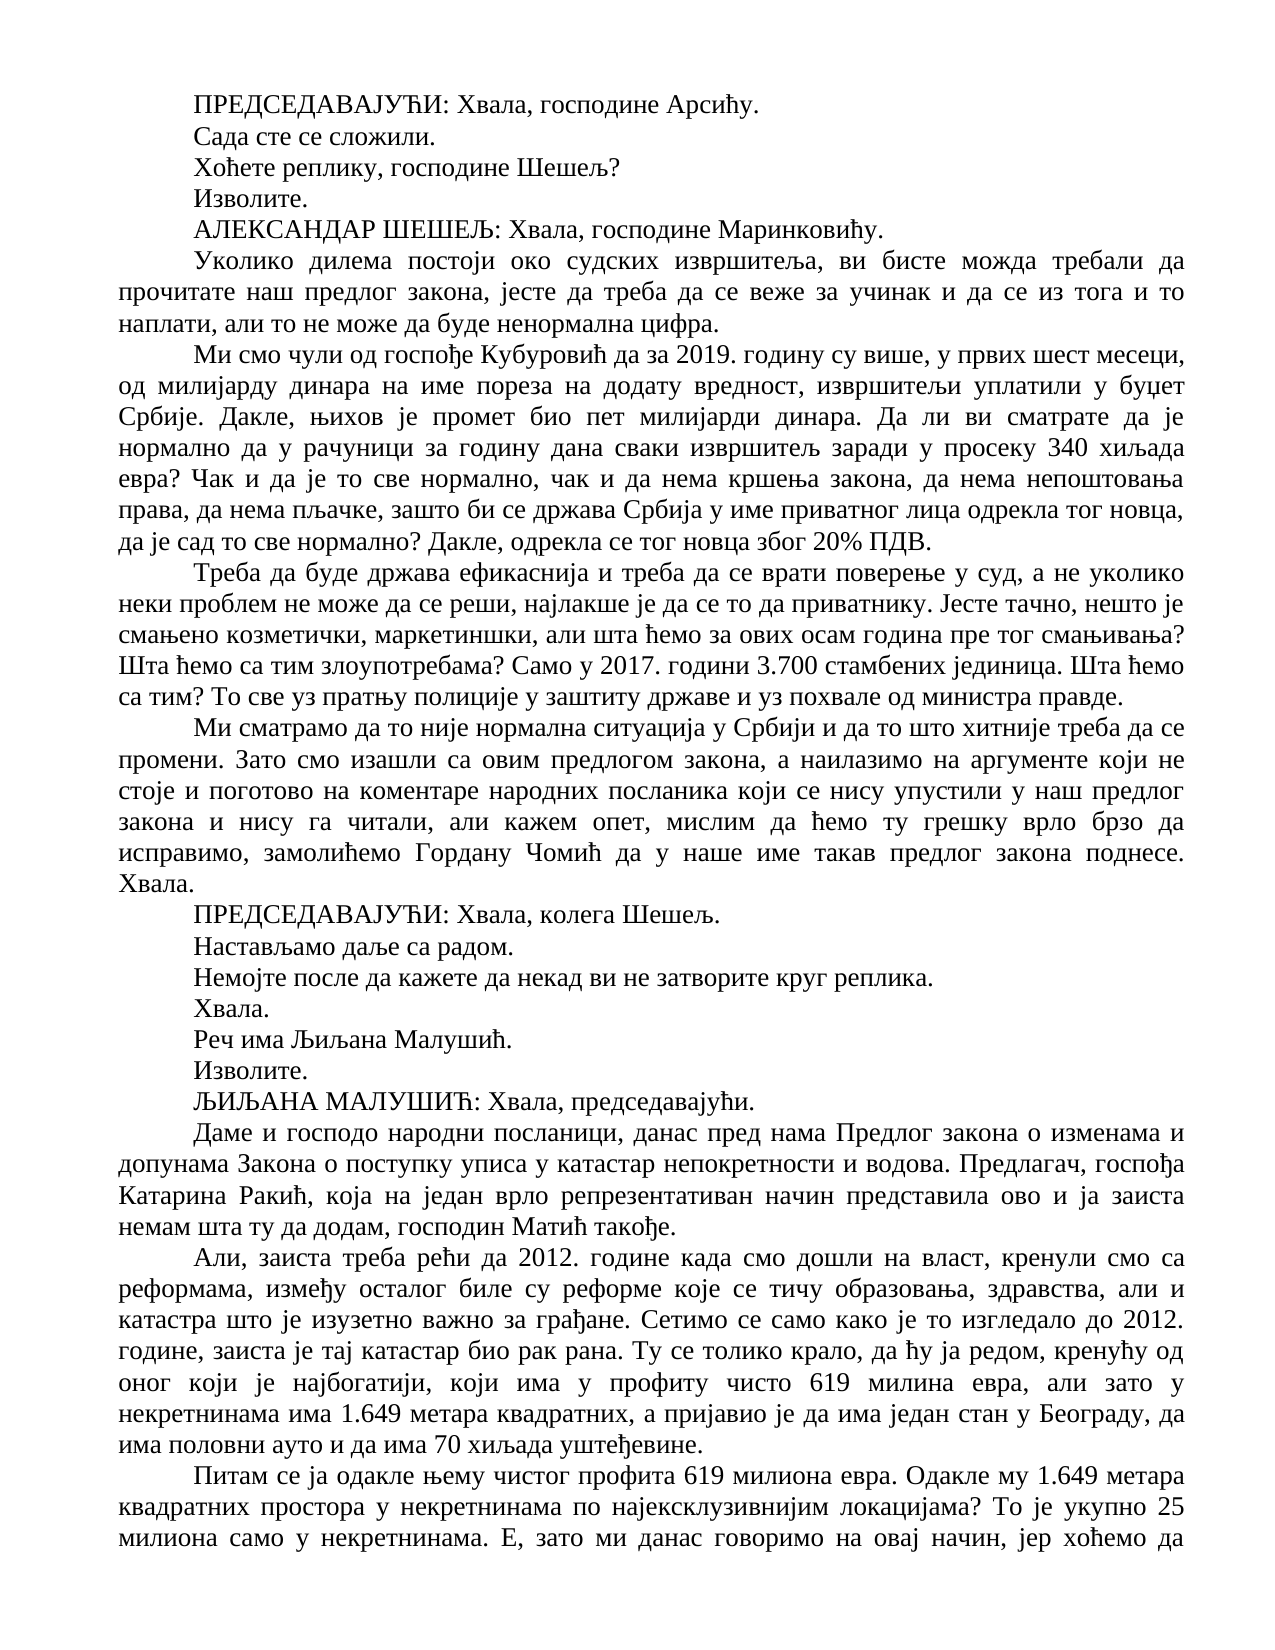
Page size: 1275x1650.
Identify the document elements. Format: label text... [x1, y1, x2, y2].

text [118, 1459, 1186, 1552]
text Изволите. [118, 1054, 1186, 1085]
text Али, заиста треба рећи да 2012. године када смо дошли на власт, кренули смо са реформама, између осталог биле су реформе које се тичу образовања, здравства, али и катастра што је изузетно важно за грађане. Сетимо се само како је то изгледало до 2012. године, заиста је тај катастар био рак рана. Ту се толико крало, да ћу ја редом, кренућу од оног који је најбогатији, који има у профиту чисто 619 милина евра, али зато у некретнинама има 1.649 метара квадратних, а пријавио је да има један стан у Београду, да има половни ауто и да има 70 хиљада уштеђевине. [118, 1241, 1186, 1459]
text ЉИЉАНА МАЛУШИЋ: Хвала, председавајући. [118, 1085, 1186, 1116]
text Сада сте се сложили. [118, 120, 1186, 151]
text Настављамо даље са радом. [118, 929, 1186, 961]
text Уколико дилема постоји око судских извршитеља, ви бисте можда требали да прочитате наш предлог закона, јесте да треба да се веже за учинак и да се из тога и то наплати, али то не може да буде ненормална цифра. [118, 244, 1186, 338]
text Немојте после да кажете да некад ви не затворите круг реплика. [118, 961, 1186, 992]
text ПРЕДСЕДАВАЈУЋИ: Хвала, господине Арсићу. [118, 89, 1186, 120]
text Хоћете реплику, господине Шешељ? [118, 151, 1186, 182]
text Ми смо чули од госпође Кубуровић да за 2019. годину су више, у првих шест месеци, од милијарду динара на име пореза на додату вредност, извршитељи уплатили у буџет Србије. Дакле, њихов је промет био пет милијарди динара. Да ли ви сматрате да је нормално да у рачуници за годину дана сваки извршитељ заради у просеку 340 хиљада евра? Чак и да је то све нормално, чак и да нема кршења закона, да нема непоштовања права, да нема пљачке, зашто би се држава Србија у име приватног лица одрекла тог новца, да је сад то све нормално? Дакле, одрекла се тог новца због 20% ПДВ. [118, 338, 1186, 556]
text Реч има Љиљана Малушић. [118, 1023, 1186, 1054]
text ПРЕДСЕДАВАЈУЋИ: Хвала, колега Шешељ. [118, 898, 1186, 929]
text Ми сматрамо да то није нормална ситуација у Србији и да то што хитније треба да се промени. Зато смо изашли са овим предлогом закона, а наилазимо на аргументе који не стоје и поготово на коментаре народних посланика који се нису упустили у наш предлог закона и нису га читали, али кажем опет, мислим да ћемо ту грешку врло брзо да исправимо, замолићемо Гордану Чомић да у наше име такав предлог закона поднесе. Хвала. [118, 712, 1186, 898]
text Даме и господо народни посланици, данас пред нама Предлог закона о изменама и допунама Закона о поступку уписа у катастар непокретности и водова. Предлагач, госпођа Катарина Ракић, која на један врло репрезентативан начин представила ово и ја заиста немам шта ту да додам, господин Матић такође. [118, 1116, 1186, 1241]
text Хвала. [118, 992, 1186, 1023]
text АЛЕКСАНДАР ШЕШЕЉ: Хвала, господине Маринковићу. [118, 213, 1186, 244]
text Изволите. [118, 182, 1186, 213]
text Треба да буде држава ефикаснија и треба да се врати поверење у суд, а не уколико неки проблем не може да се реши, најлакше је да се то да приватнику. Јесте тачно, нешто је смањено козметички, маркетиншки, али шта ћемо за ових осам година пре тог смањивања? Шта ћемо са тим злоупотребама? Само у 2017. години 3.700 стамбених јединица. Шта ћемо са тим? То све уз пратњу полиције у заштиту државе и уз похвале од министра правде. [118, 556, 1186, 712]
